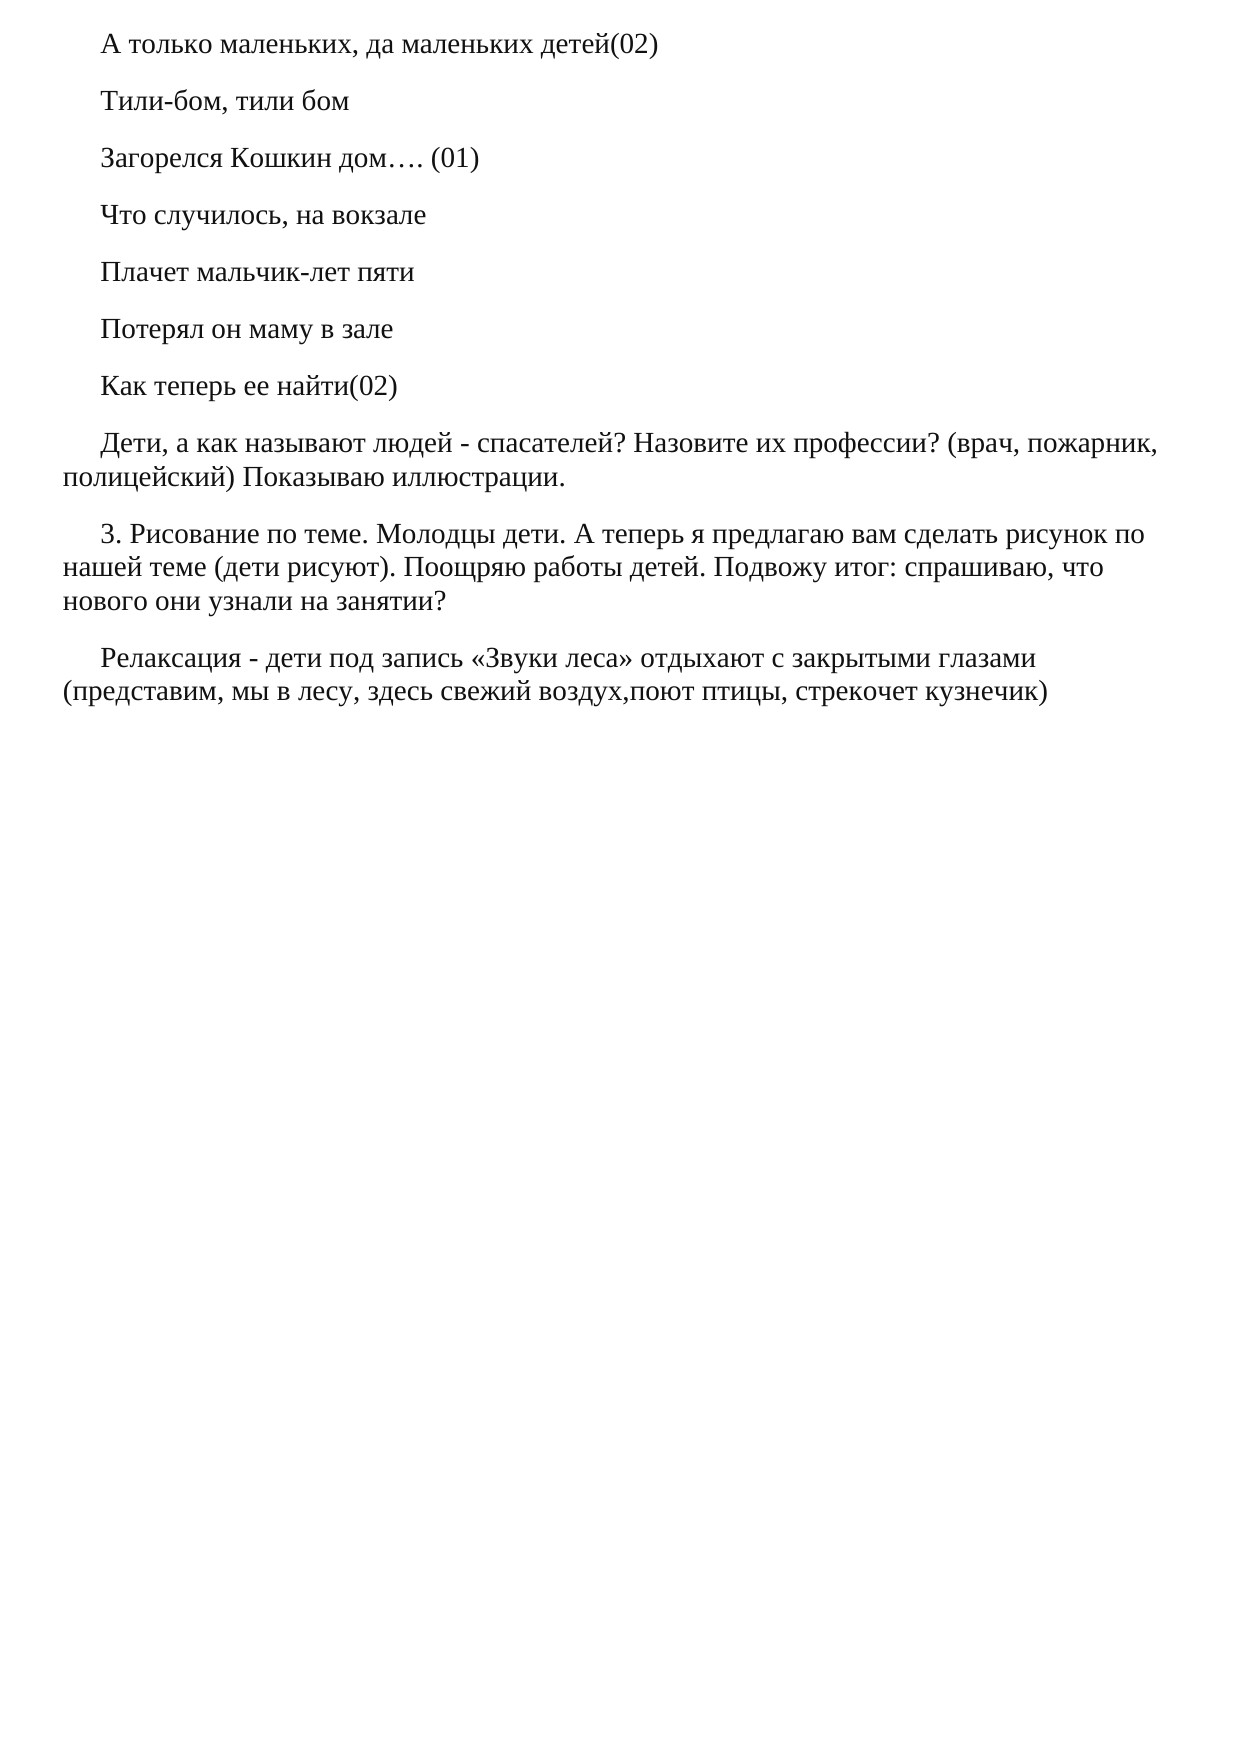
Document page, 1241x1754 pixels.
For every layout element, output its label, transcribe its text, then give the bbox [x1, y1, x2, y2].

text 3. Рисование по теме. Молодцы дети. А теперь я предлагаю вам сделать рисунок по нашей теме (дети рисуют). Поощряю работы детей. Подвожу итог: спрашиваю, что нового они узнали на занятии? [63, 516, 1186, 616]
text Релаксация - дети под запись «Звуки леса» отдыхают с закрытыми глазами (представим, мы в лесу, здесь свежий воздух,поют птицы, стрекочет кузнечик) [63, 640, 1186, 707]
text Тили-бом, тили бом [63, 83, 1186, 117]
text Как теперь ее найти(02) [63, 368, 1186, 402]
text Потерял он маму в зале [63, 311, 1186, 345]
text Дети, а как называют людей - спасателей? Назовите их профессии? (врач, пожарник, полицейский) Показываю иллюстрации. [63, 425, 1186, 492]
text Загорелся Кошкин дом…. (01) [63, 140, 1186, 174]
text Плачет мальчик-лет пяти [63, 254, 1186, 288]
text Что случилось, на вокзале [63, 197, 1186, 231]
text А только маленьких, да маленьких детей(02) [63, 26, 1186, 60]
